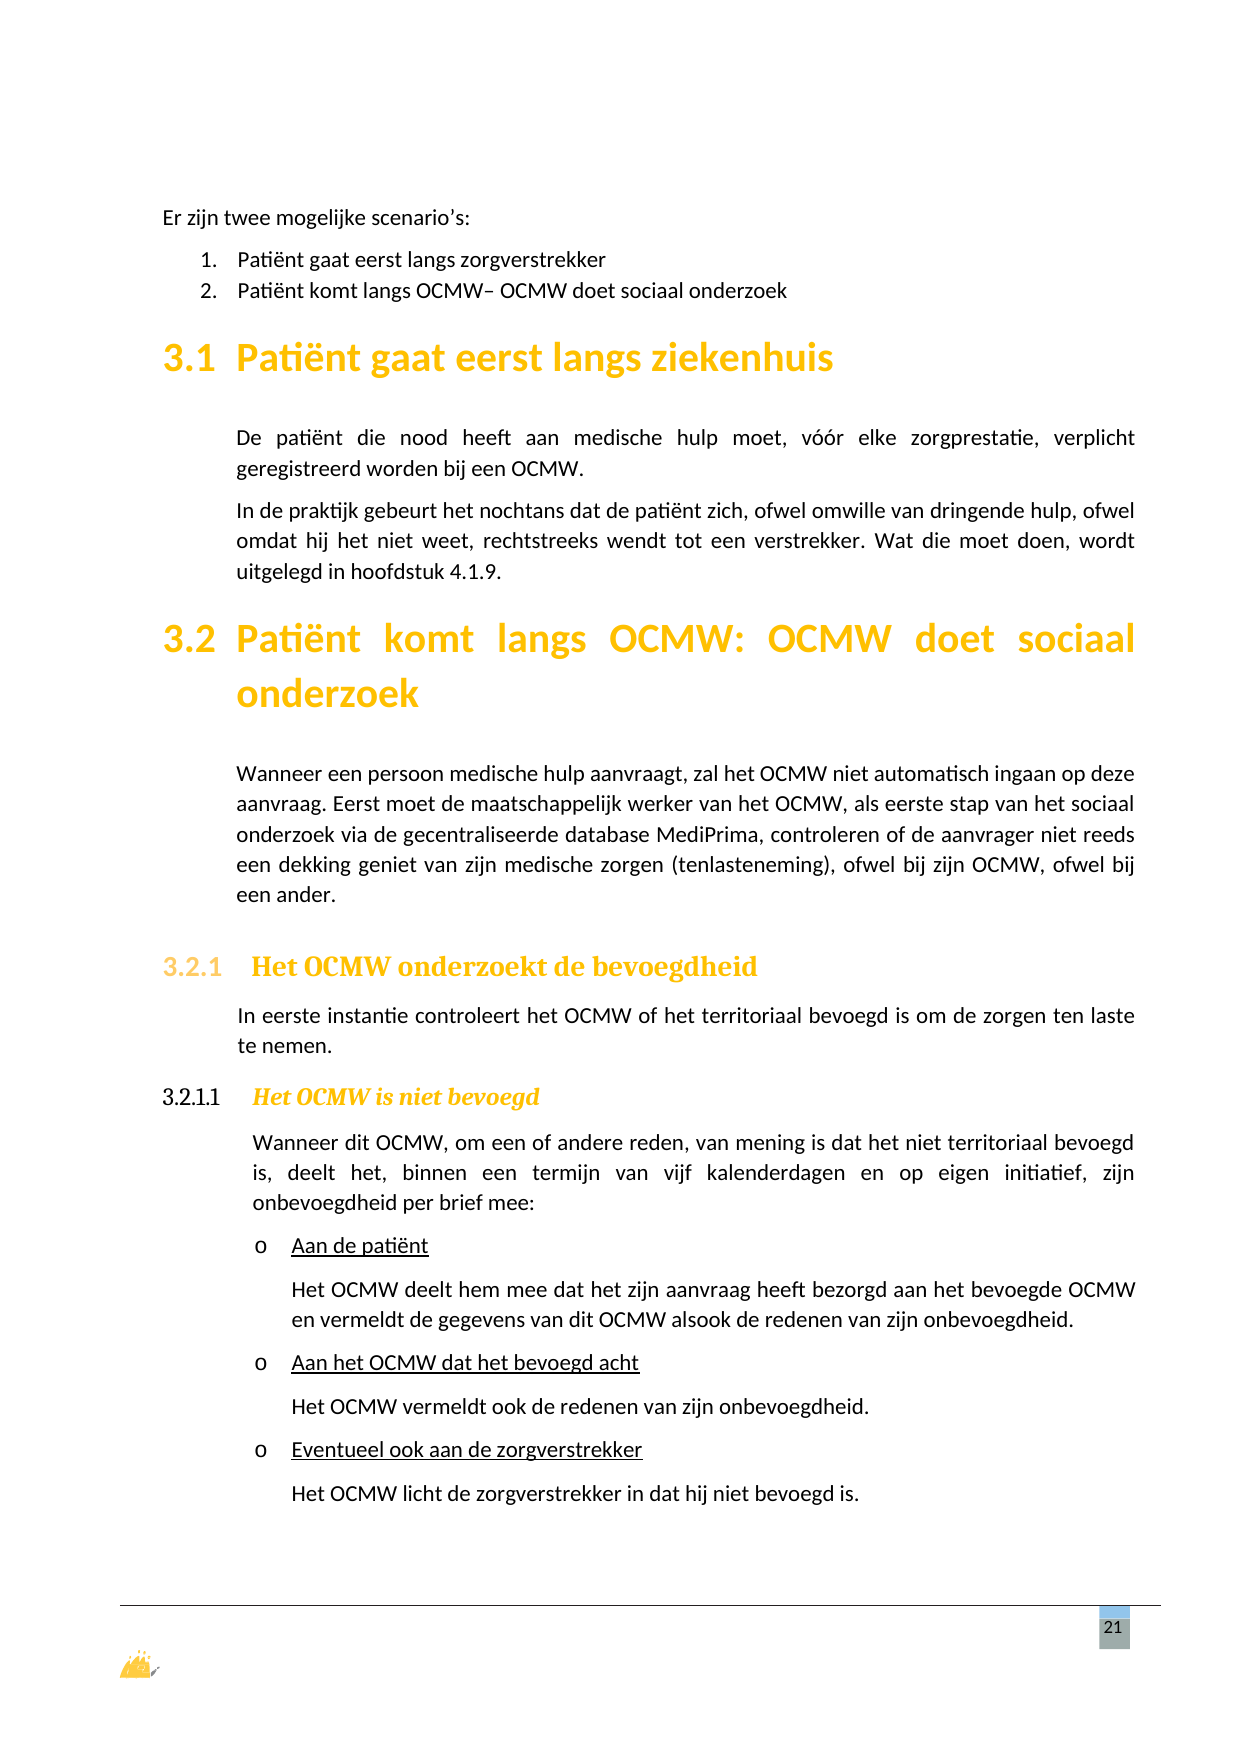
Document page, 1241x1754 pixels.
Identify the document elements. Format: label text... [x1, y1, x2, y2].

subtitle Patiënt gaat eerst langs ziekenhuis [162, 331, 1137, 382]
list Patiënt komt langs OCMW– OCMW doet sociaal onderzoek [200, 276, 1137, 304]
list Wanneer een persoon medische hulp aanvraagt, zal het OCMW niet automatisch ingaan op deze aanvraag. Eerst moet de maatschappelijk werker van het OCMW, als eerste stap van het sociaal onderzoek via de gecentraliseerde database MediPrima, controleren of de aanvrager niet reeds een dekking geniet van zijn medische zorgen (tenlasteneming), ofwel bij zijn OCMW, ofwel bij een ander. [236, 759, 1137, 908]
list Het OCMW licht de zorgverstrekker in dat hij niet bevoegd is. [291, 1479, 1137, 1507]
subtitle Het OCMW is niet bevoegd [162, 1082, 1137, 1111]
subtitle Patiënt komt langs OCMW: OCMW doet sociaal onderzoek [162, 612, 1137, 718]
text De patiënt die nood heeft aan medische hulp moet, vóór elke zorgprestatie, verplicht geregistreerd worden bij een OCMW. [236, 423, 1137, 482]
list Eventueel ook aan de zorgverstrekker [254, 1435, 1137, 1464]
list Aan het OCMW dat het bevoegd acht [254, 1348, 1137, 1377]
list Het OCMW deelt hem mee dat het zijn aanvraag heeft bezorgd aan het bevoegde OCMW en vermeldt de gegevens van dit OCMW alsook de redenen van zijn onbevoegdheid. [291, 1275, 1137, 1333]
text Er zijn twee mogelijke scenario’s: [162, 203, 1137, 231]
text In de praktijk gebeurt het nochtans dat de patiënt zich, ofwel omwille van dringende hulp, ofwel omdat hij het niet weet, rechtstreeks wendt tot een verstrekker. Wat die moet doen, wordt uitgelegd in hoofdstuk 4.1.9. [236, 496, 1137, 585]
subtitle Het OCMW onderzoekt de bevoegdheid [162, 948, 1137, 983]
list Aan de patiënt [254, 1231, 1137, 1260]
text In eerste instantie controleert het OCMW of het territoriaal bevoegd is om de zorgen ten laste te nemen. [237, 1001, 1137, 1059]
list Wanneer dit OCMW, om een of andere reden, van mening is dat het niet territoriaal bevoegd is, deelt het, binnen een termijn van vijf kalenderdagen en op eigen initiatief, zijn onbevoegdheid per brief mee: [252, 1128, 1137, 1216]
list Het OCMW vermeldt ook de redenen van zijn onbevoegdheid. [291, 1392, 1137, 1420]
list Patiënt gaat eerst langs zorgverstrekker [200, 246, 1137, 274]
